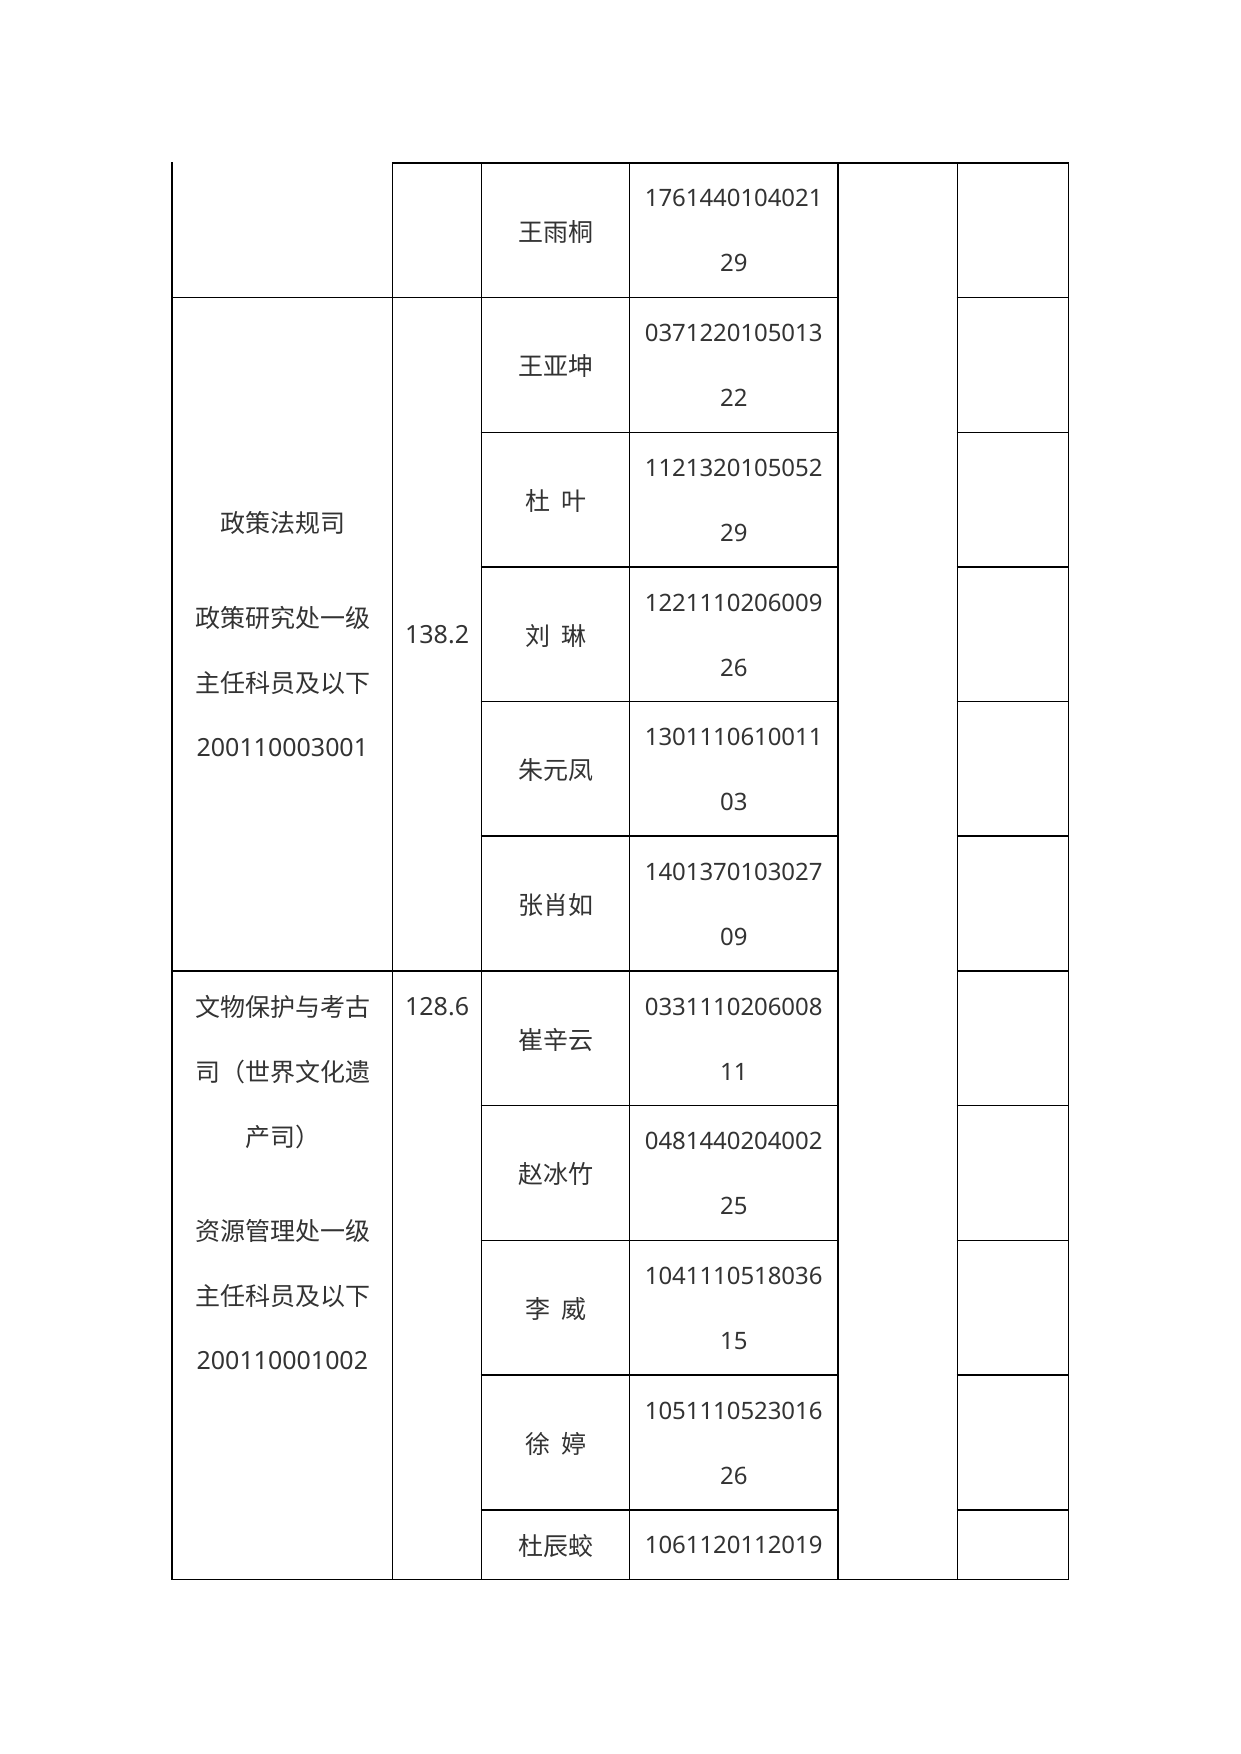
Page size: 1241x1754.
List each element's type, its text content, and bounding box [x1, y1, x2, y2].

table_cell 130111061001103 [630, 702, 837, 835]
table_cell [958, 1241, 1068, 1374]
table_cell 文物保护与考古司（世界文化遗产司） 资源管理处一级主任科员及以下 200110001002 [173, 972, 392, 1578]
table_cell 王雨桐 [482, 164, 629, 297]
table_cell 杜 叶 [482, 433, 629, 566]
table_cell 128.6 [393, 972, 481, 1578]
table_cell [958, 837, 1068, 970]
table_cell 140137010302709 [630, 837, 837, 970]
table_cell 李 威 [482, 1241, 629, 1374]
table_cell [958, 1106, 1068, 1239]
table_cell 104111051803615 [630, 1241, 837, 1374]
table_cell 176144010402129 [630, 164, 837, 297]
table_cell 赵冰竹 [482, 1106, 629, 1239]
table_cell 122111020600926 [630, 568, 837, 701]
table_cell 048144020400225 [630, 1106, 837, 1239]
table_cell 037122010501322 [630, 298, 837, 431]
table_cell 138.2 [393, 298, 481, 970]
table_cell 政策法规司 政策研究处一级主任科员及以下 200110003001 [173, 298, 392, 970]
table_cell 崔辛云 [482, 972, 629, 1105]
table_cell 105111052301626 [630, 1376, 837, 1509]
table_cell [958, 164, 1068, 297]
table_cell [958, 972, 1068, 1105]
table_cell [958, 298, 1068, 431]
table_cell 112132010505229 [630, 433, 837, 566]
table_cell 朱元凤 [482, 702, 629, 835]
table_cell [958, 702, 1068, 835]
table_cell 刘 琳 [482, 568, 629, 701]
table_cell 033111020600811 [630, 972, 837, 1105]
table_cell [958, 1511, 1068, 1578]
table_cell 徐 婷 [482, 1376, 629, 1509]
table_cell 王亚坤 [482, 298, 629, 431]
table_cell [958, 1376, 1068, 1509]
table_cell 106112011201919 [630, 1511, 837, 1578]
table_cell 张肖如 [482, 837, 629, 970]
table_cell 杜辰蛟 [482, 1511, 629, 1578]
table_cell [958, 568, 1068, 701]
table_cell [958, 433, 1068, 566]
